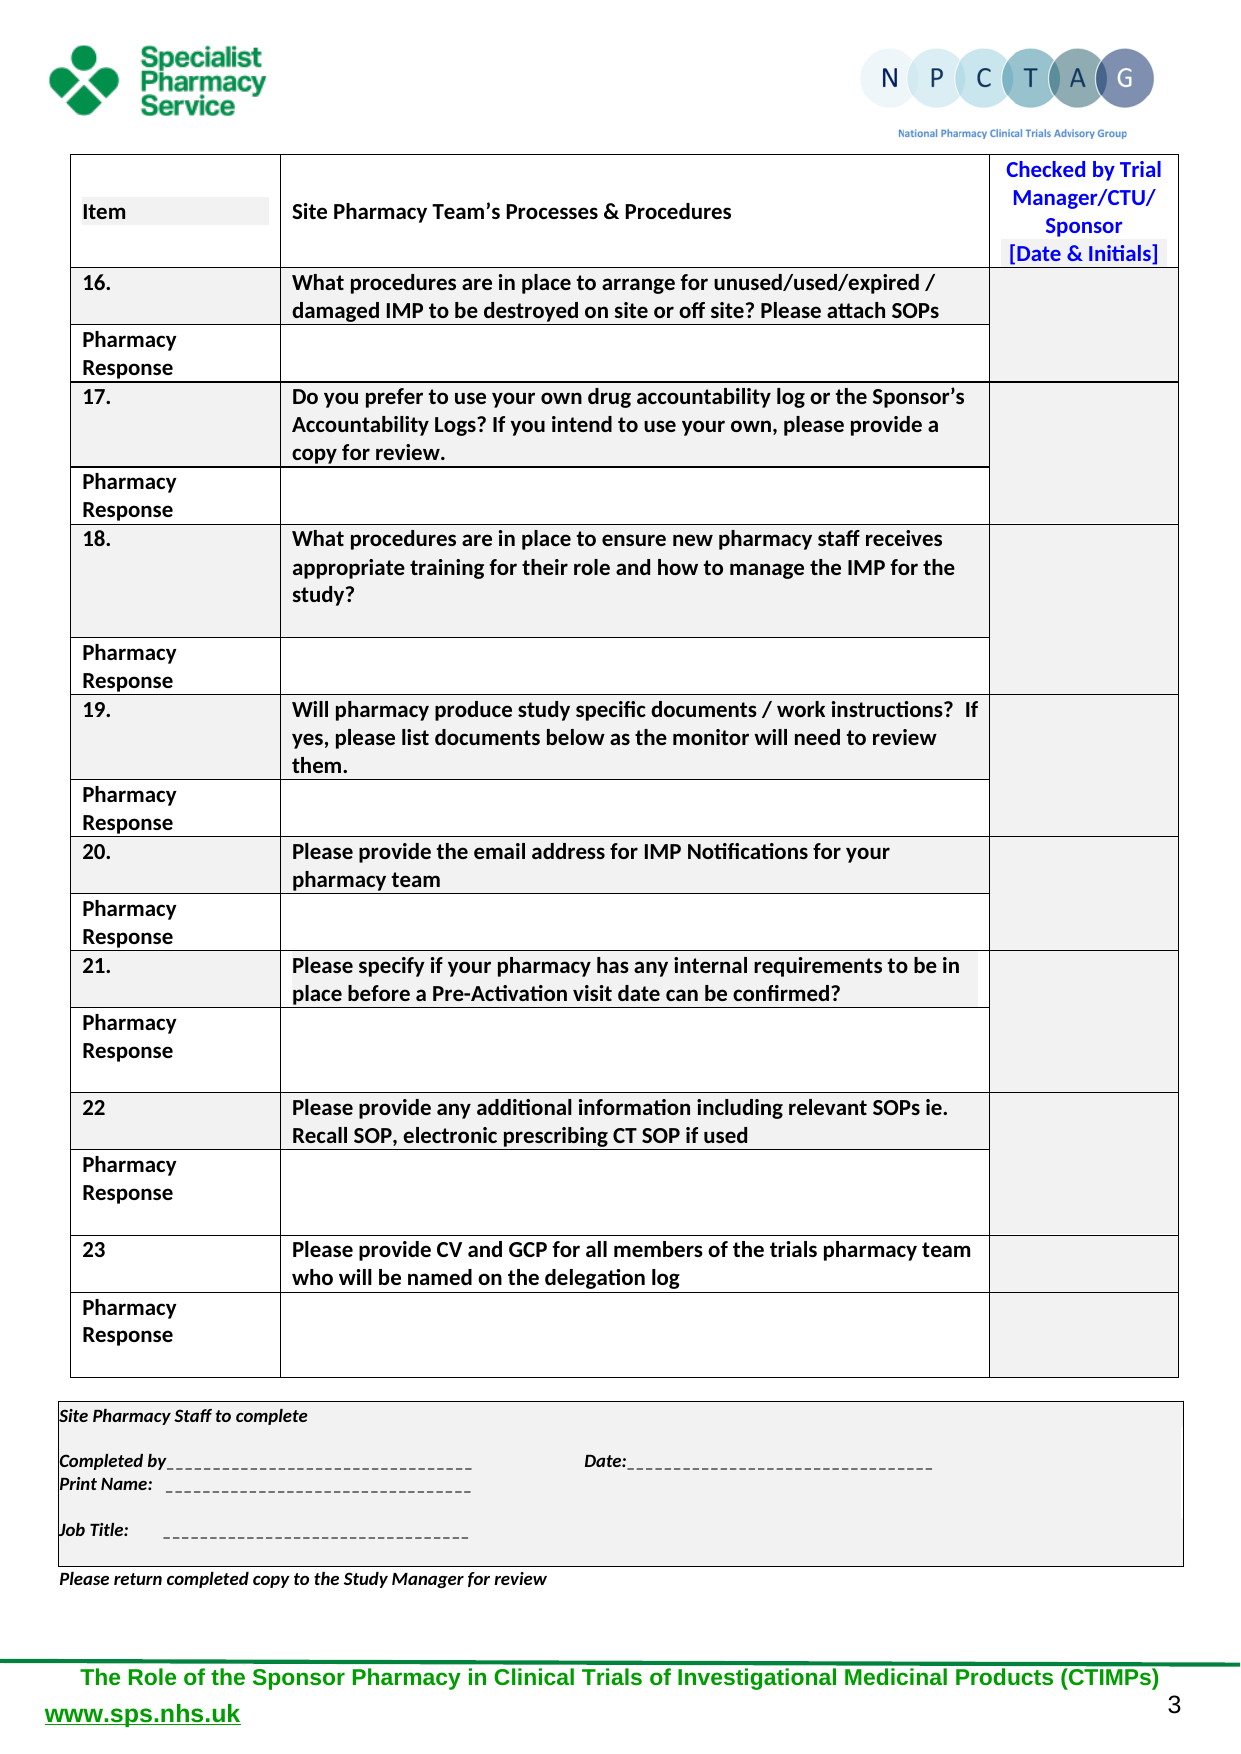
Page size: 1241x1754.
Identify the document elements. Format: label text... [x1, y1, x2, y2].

table_cell 18. [71, 525, 280, 637]
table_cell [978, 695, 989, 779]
table_cell 21. [71, 951, 280, 1007]
table_cell [281, 894, 989, 950]
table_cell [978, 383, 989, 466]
table_cell Please provide CV and GCP for all members of the trials pharmacy team who will be named on the delegation log [281, 1236, 989, 1292]
table_cell What procedures are in place to arrange for unused/used/expired / damaged IMP to be destroyed on site or off site? Please attach SOPs [281, 268, 989, 324]
table_cell Pharmacy Response [71, 1293, 280, 1377]
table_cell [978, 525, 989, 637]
table_cell [281, 780, 989, 836]
table_cell [990, 525, 1178, 694]
table_cell Pharmacy Response [71, 325, 280, 381]
table_header Checked by Trial Manager/CTU/ Sponsor [Date & Initials] [990, 155, 1178, 267]
text Site Pharmacy Staff to complete [59, 1402, 1183, 1427]
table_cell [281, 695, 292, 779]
table_cell 23 [71, 1236, 280, 1292]
table_cell [990, 1093, 1178, 1234]
table_cell Please provide any additional information including relevant SOPs ie. Recall SOP, electronic prescribing CT SOP if used [281, 1093, 989, 1149]
table_cell [281, 1293, 989, 1377]
text Job Title: _________________________________ [59, 1515, 1183, 1566]
table_cell Pharmacy Response [71, 638, 280, 694]
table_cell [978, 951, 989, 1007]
table_cell Please provide the email address for IMP Notifications for your pharmacy team [281, 837, 989, 893]
table_cell [990, 268, 1178, 381]
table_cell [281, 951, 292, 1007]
picture [848, 31, 1182, 160]
table_header Item [71, 155, 280, 267]
table_cell Pharmacy Response [71, 468, 280, 523]
table_cell [990, 1293, 1178, 1377]
table_cell [281, 468, 989, 523]
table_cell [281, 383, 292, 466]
table_cell 16. [71, 268, 280, 324]
text Completed by_________________________________ Date:_________________________________ [59, 1449, 1181, 1472]
table_cell 20. [71, 837, 280, 893]
table_header Site Pharmacy Team’s Processes & Procedures [281, 155, 989, 267]
table_cell [990, 837, 1178, 950]
table_cell [281, 638, 989, 694]
table_cell [990, 695, 1178, 836]
table_cell Pharmacy Response [71, 780, 280, 836]
table_cell [990, 951, 1178, 1092]
table_cell 22 [71, 1093, 280, 1149]
table_cell Pharmacy Response [71, 1150, 280, 1234]
picture [29, 31, 320, 143]
table_cell Pharmacy Response [71, 894, 280, 950]
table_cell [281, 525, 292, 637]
table_cell [990, 1236, 1178, 1292]
text Print Name: _________________________________ [59, 1472, 1181, 1495]
text Please return completed copy to the Study Manager for review [59, 1567, 1181, 1590]
table_cell [281, 325, 989, 381]
table_cell [281, 1150, 989, 1234]
table_cell 17. [71, 383, 280, 466]
table_cell 19. [71, 695, 280, 779]
table_cell Pharmacy Response [71, 1008, 280, 1092]
table_cell [990, 383, 1178, 523]
table_cell [281, 1008, 989, 1092]
